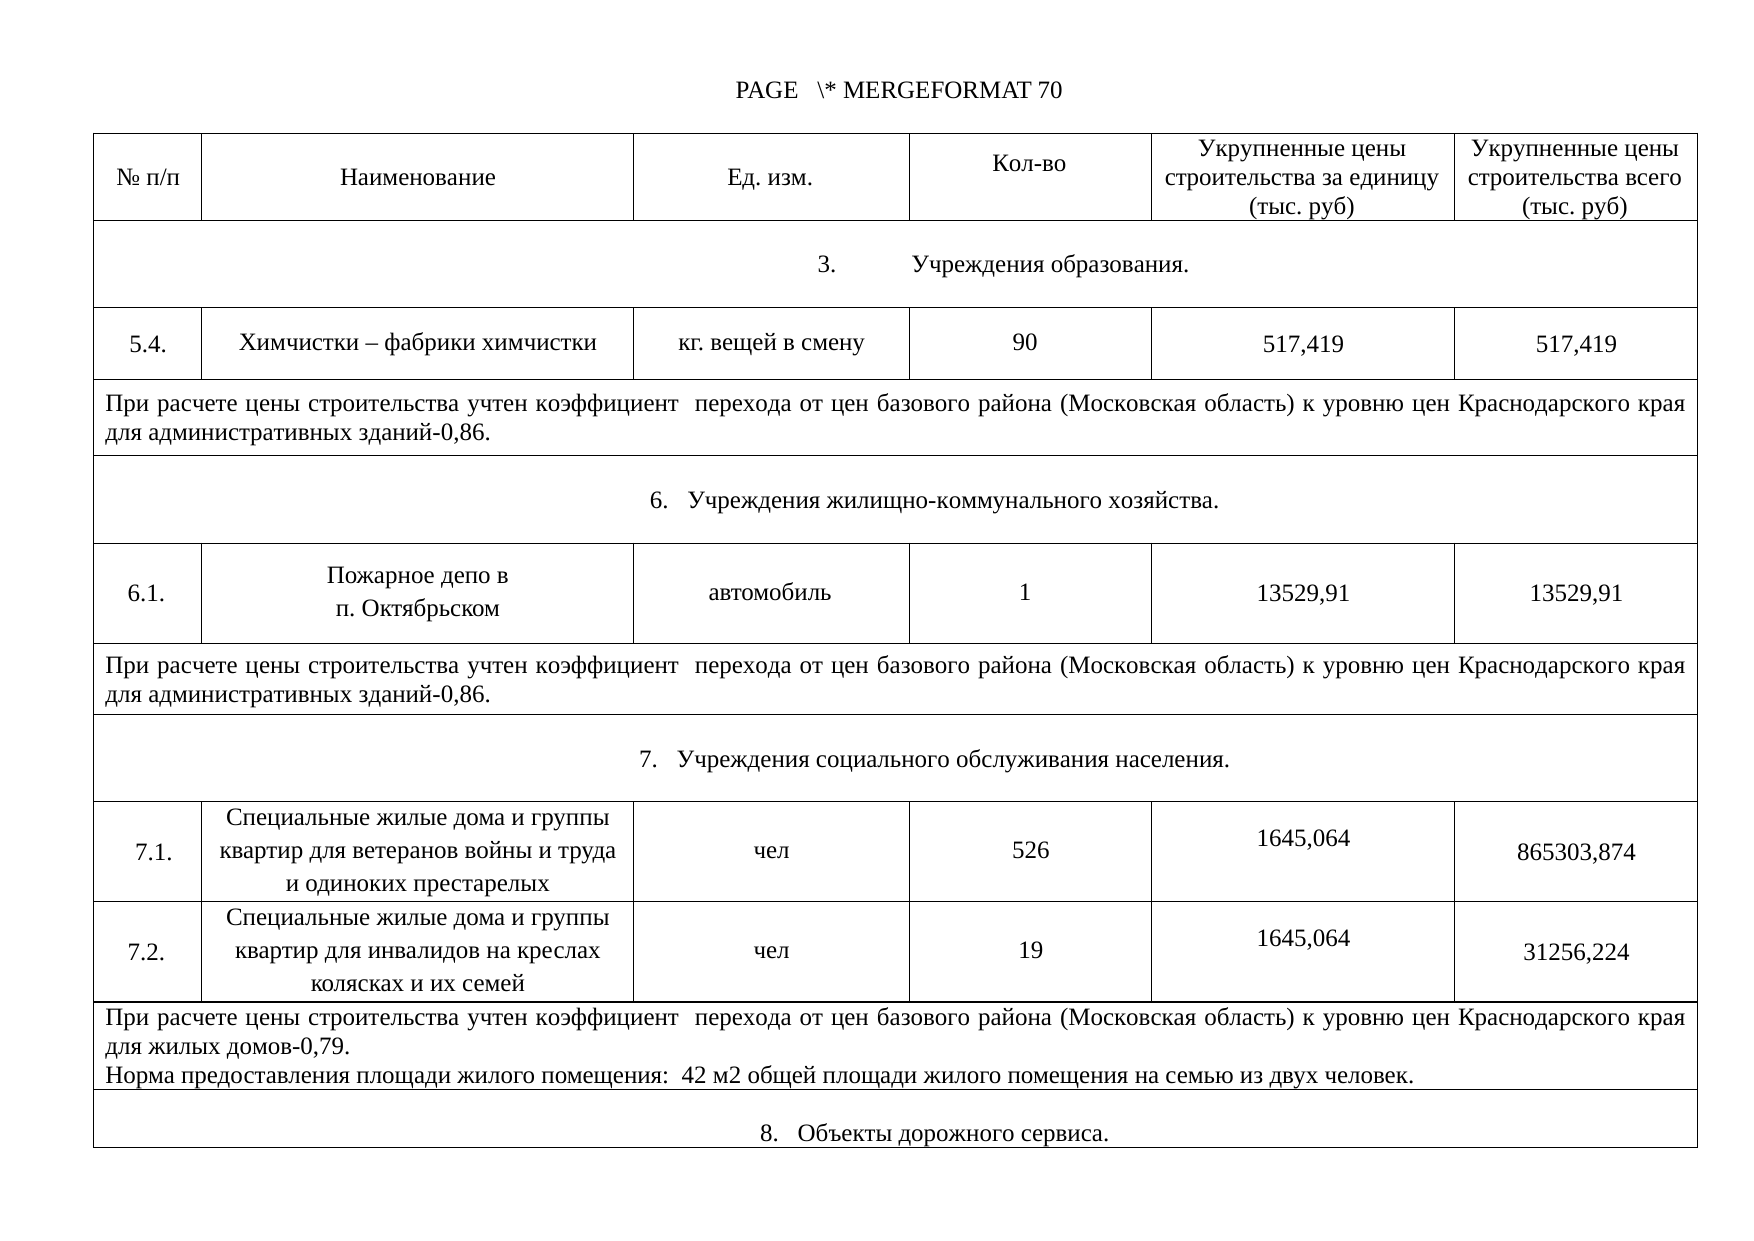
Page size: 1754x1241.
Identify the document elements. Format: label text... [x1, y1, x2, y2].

table_cell Специальные жилые дома и группы квартир для ветеранов войны и труда и одиноких престарелых [202, 802, 633, 901]
table_header Укрупненные цены строительства всего (тыс. руб) [1455, 134, 1697, 220]
table_header № п/п [94, 134, 201, 220]
table_cell Пожарное депо в п. Октябрьском [202, 544, 633, 642]
table_cell Специальные жилые дома и группы квартир для инвалидов на креслах колясках и их семей [202, 902, 633, 1001]
table_cell Объекты дорожного сервиса. [94, 1090, 1697, 1147]
table_cell При расчете цены строительства учтен коэффициент перехода от цен базового района (Московская область) к уровню цен Краснодарского края для административных зданий-0,86. [94, 644, 1697, 714]
table_cell 865303,874 [1455, 802, 1697, 901]
table_cell При расчете цены строительства учтен коэффициент перехода от цен базового района (Московская область) к уровню цен Краснодарского края для жилых домов-0,79. Норма предоставления площади жилого помещения: 42 м2 общей площади жилого помещения на семью из двух человек. [94, 1003, 1697, 1089]
table_cell 1645,064 [1152, 802, 1454, 901]
table_header Кол-во [910, 134, 1151, 220]
table_cell автомобиль [634, 544, 909, 642]
table_cell 31256,224 [1455, 902, 1697, 1001]
table_cell 19 [910, 902, 1151, 1001]
table_cell 13529,91 [1152, 544, 1454, 642]
table_cell Учреждения образования. [94, 221, 1697, 307]
table_cell 5.4. [94, 308, 201, 378]
table_cell 1645,064 [1152, 902, 1454, 1001]
table_cell 526 [910, 802, 1151, 901]
table_cell чел [634, 802, 909, 901]
table_cell 7.2. [94, 902, 201, 1001]
table_cell 7.1. [94, 802, 201, 901]
table_cell 1 [910, 544, 1151, 642]
table_header Укрупненные цены строительства за единицу (тыс. руб) [1152, 134, 1454, 220]
table_cell Химчистки – фабрики химчистки [202, 308, 633, 378]
table_cell 6.1. [94, 544, 201, 642]
table_cell 517,419 [1152, 308, 1454, 378]
table_header Ед. изм. [634, 134, 909, 220]
table_header Наименование [202, 134, 633, 220]
table_cell Учреждения социального обслуживания населения. [94, 715, 1697, 801]
table_cell 13529,91 [1455, 544, 1697, 642]
table_cell Учреждения жилищно-коммунального хозяйства. [94, 456, 1697, 542]
table_cell При расчете цены строительства учтен коэффициент перехода от цен базового района (Московская область) к уровню цен Краснодарского края для административных зданий-0,86. [94, 380, 1697, 455]
table_cell 90 [910, 308, 1151, 378]
table_cell 517,419 [1455, 308, 1697, 378]
table_cell кг. вещей в смену [634, 308, 909, 378]
table_cell чел [634, 902, 909, 1001]
